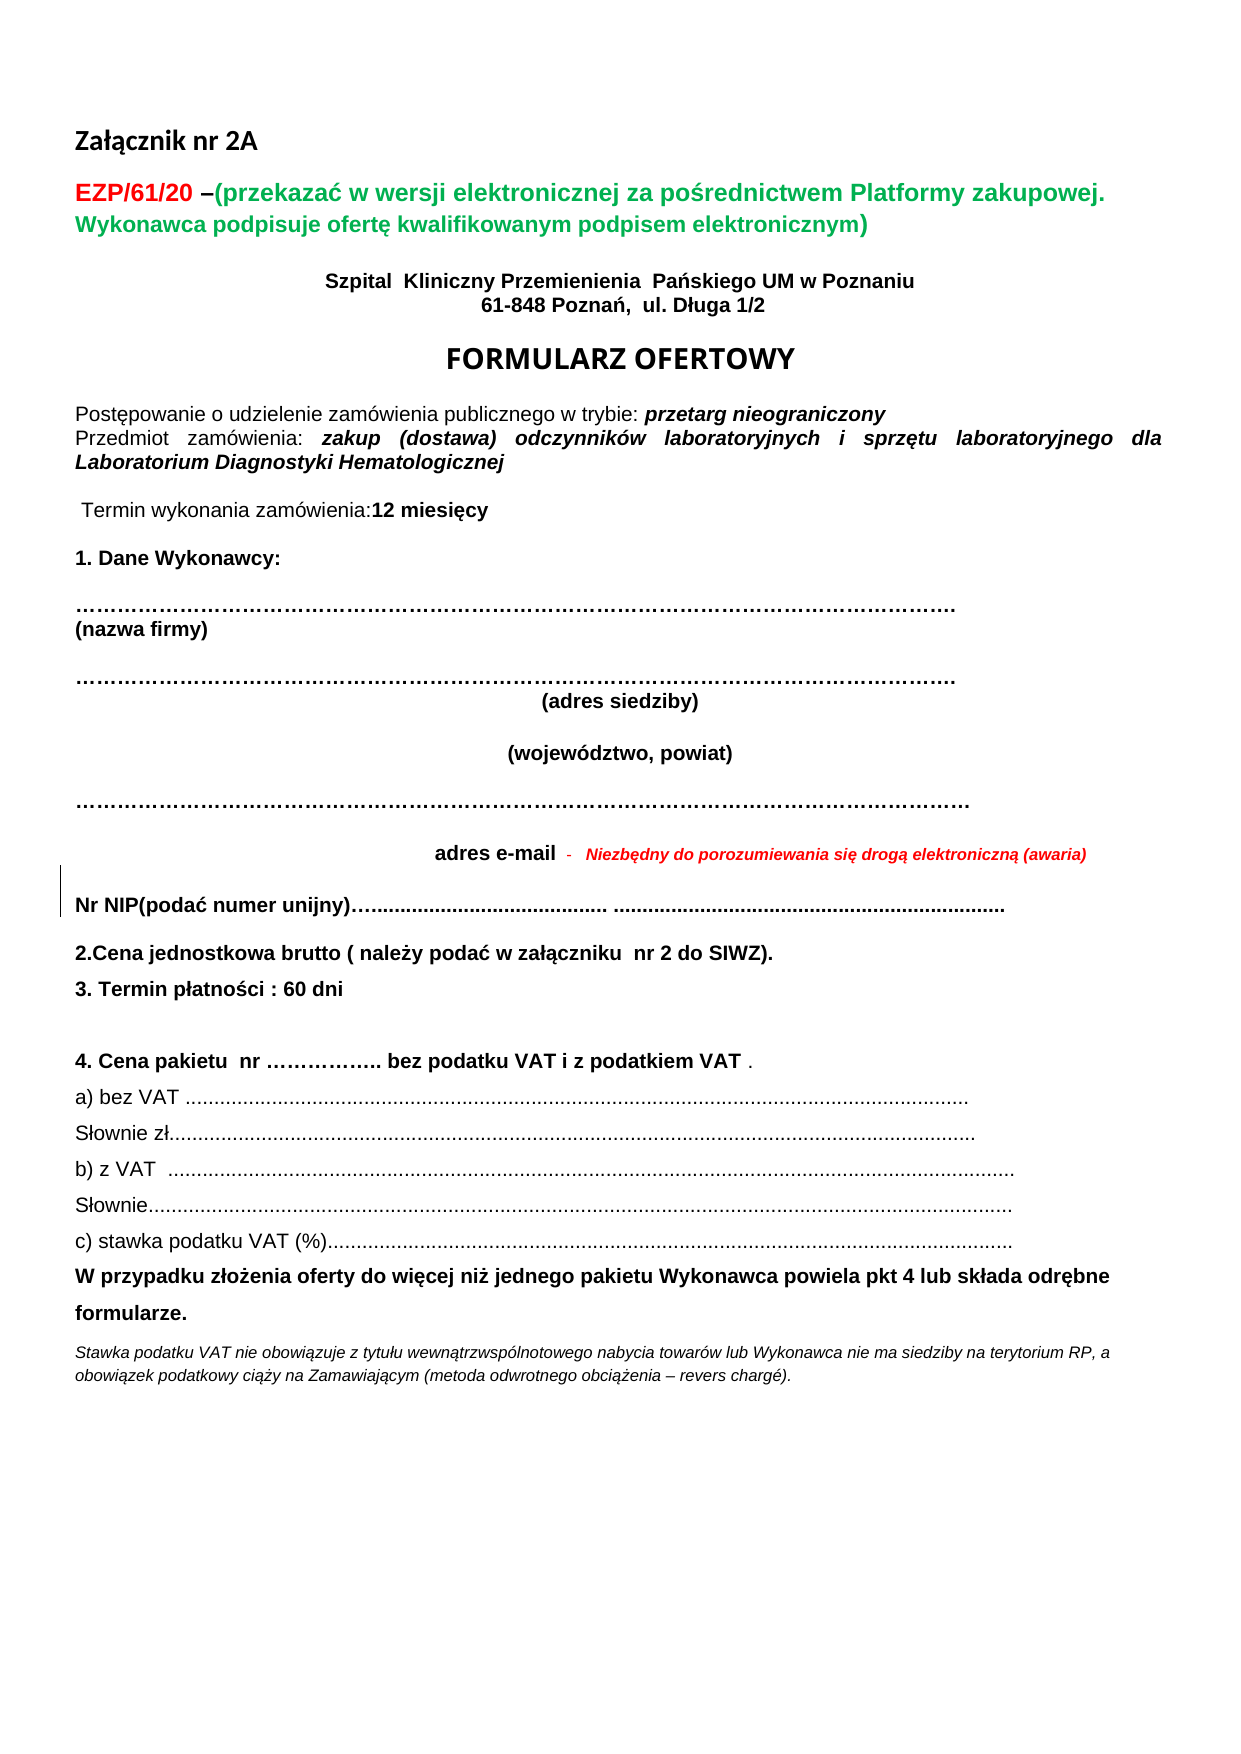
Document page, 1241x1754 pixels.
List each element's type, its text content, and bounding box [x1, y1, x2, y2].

text Nr NIP(podać numer unijny)…......................................... .................................................................... [75, 893, 1165, 917]
text 4. Cena pakietu nr …………….. bez podatku VAT i z podatkiem VAT . [75, 1049, 1165, 1073]
text 61-848 Poznań, ul. Długa 1/2 [75, 292, 1165, 316]
text 2.Cena jednostkowa brutto ( należy podać w załączniku nr 2 do SIWZ). [75, 941, 1165, 965]
text Słownie zł............................................................................................................................................ [75, 1121, 1165, 1144]
text 3. Termin płatności : 60 dni [75, 977, 1165, 1001]
text Przedmiot zamówienia: zakup (dostawa) odczynników laboratoryjnych i sprzętu laboratoryjnego dla Laboratorium Diagnostyki Hematologicznej [75, 426, 1165, 473]
text a) bez VAT ........................................................................................................................................ [75, 1085, 1165, 1109]
text (nazwa firmy) [75, 617, 1165, 641]
text EZP/61/20 –(przekazać w wersji elektronicznej za pośrednictwem Platformy zakupowej. Wykonawca podpisuje ofertę kwalifikowanym podpisem elektronicznym) [75, 178, 1165, 237]
text 1. Dane Wykonawcy: [75, 545, 1165, 569]
text c) stawka podatku VAT (%)....................................................................................................................... [75, 1228, 1165, 1252]
text adres e-mail - Niezbędny do porozumiewania się drogą elektroniczną (awaria) [75, 841, 1165, 865]
text Szpital Kliniczny Przemienienia Pańskiego UM w Poznaniu [75, 268, 1165, 292]
text FORMULARZ OFERTOWY [75, 338, 1165, 378]
text (województwo, powiat) [75, 741, 1165, 765]
text Postępowanie o udzielenie zamówienia publicznego w trybie: przetarg nieograniczony [75, 402, 1165, 426]
text ………………………………………………………………………………………………………………… [75, 789, 1165, 813]
text Słownie...................................................................................................................................................... [75, 1192, 1165, 1216]
text b) z VAT ................................................................................................................................................... [75, 1157, 1165, 1181]
text ………………………………………………………………………………………………………………. [75, 665, 1165, 689]
text W przypadku złożenia oferty do więcej niż jednego pakietu Wykonawca powiela pkt 4 lub składa odrębne formularze. [75, 1264, 1165, 1324]
text Termin wykonania zamówienia:12 miesięcy [75, 497, 1165, 521]
text Załącznik nr 2A [75, 122, 1165, 158]
text ………………………………………………………………………………………………………………. [75, 593, 1165, 617]
text (adres siedziby) [75, 689, 1165, 713]
